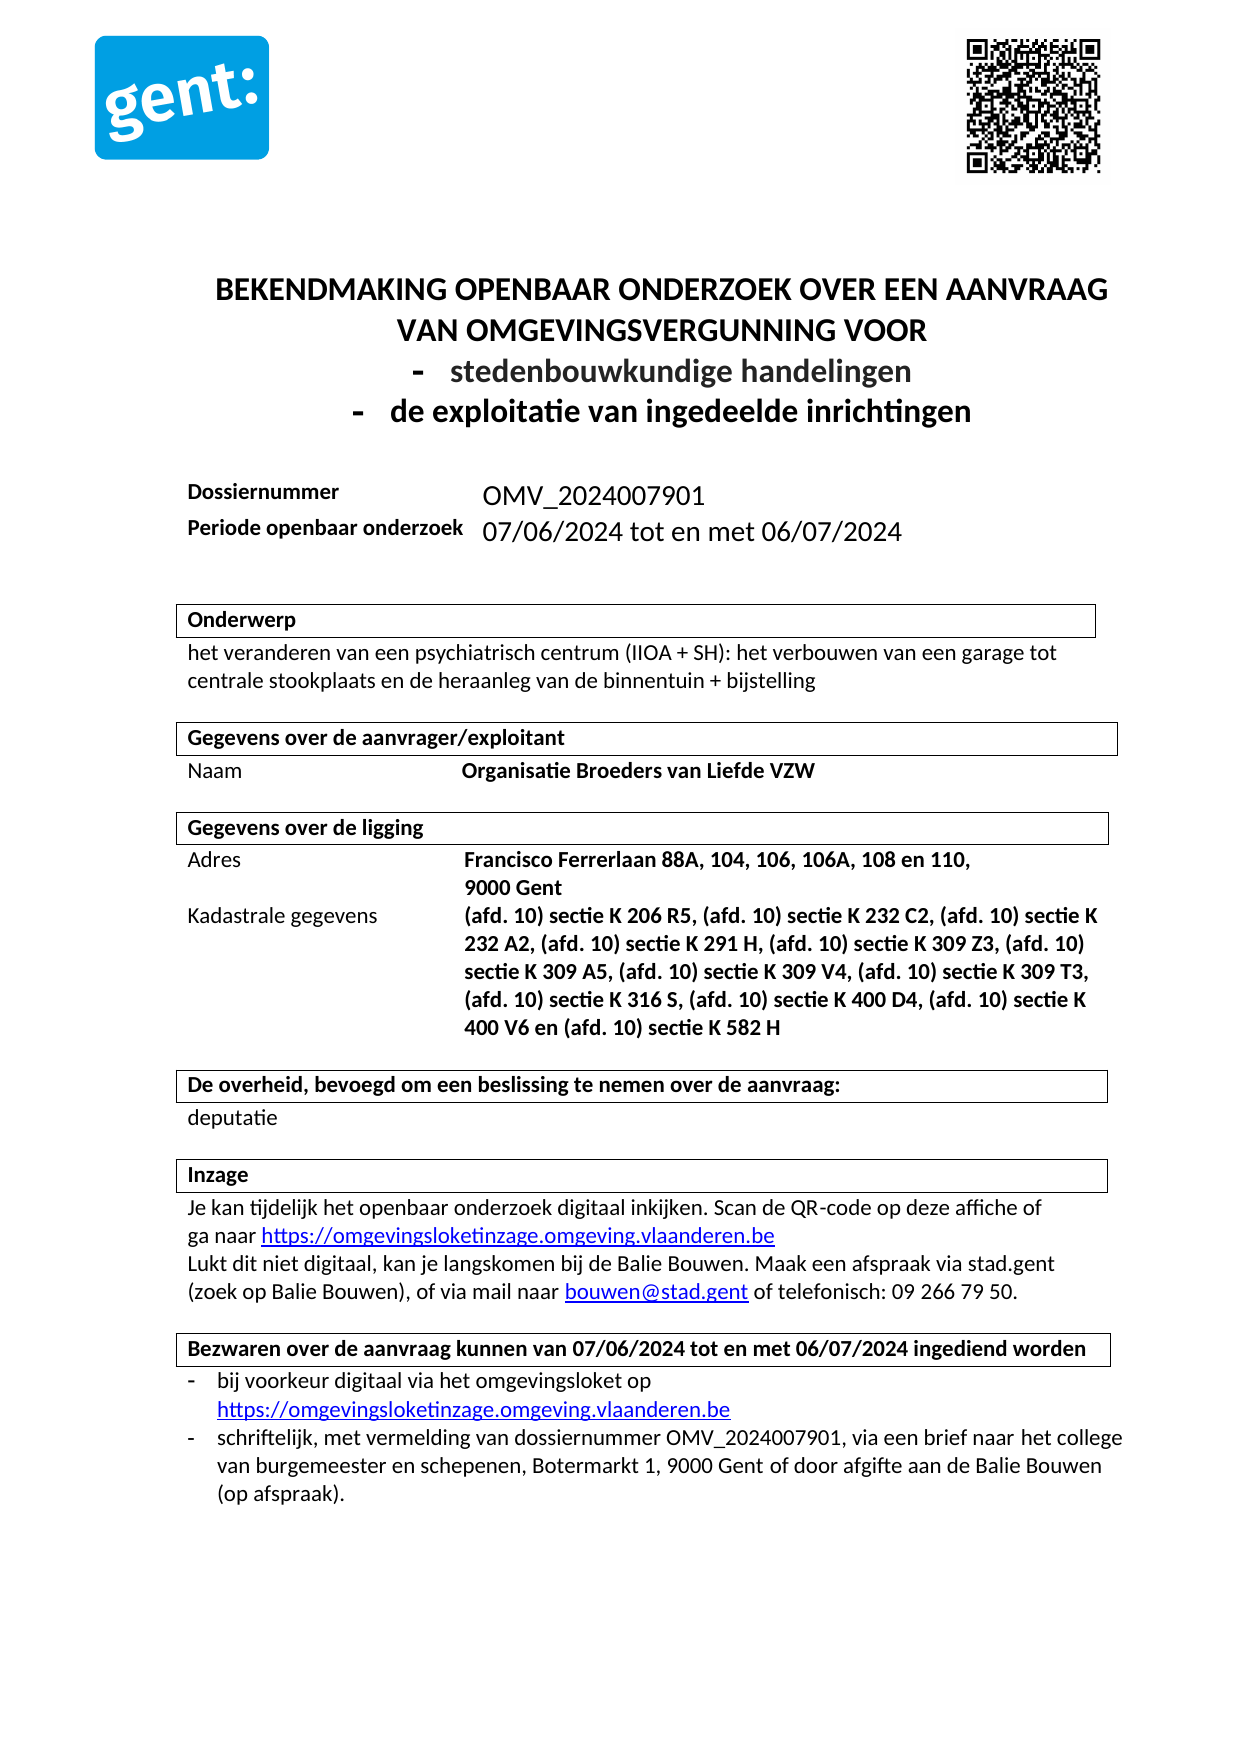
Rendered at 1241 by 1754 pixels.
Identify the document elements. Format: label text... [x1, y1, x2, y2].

table_header Gegevens over de ligging [177, 813, 1108, 844]
text BEKENDMAKING OPENBAAR ONDERZOEK OVER EEN AANVRAAG VAN OMGEVINGSVERGUNNING VOOR [187, 268, 1137, 350]
table_header De overheid, bevoegd om een beslissing te nemen over de aanvraag: [177, 1071, 1107, 1102]
list schriftelijk, met vermelding van dossiernummer OMV_2024007901, via een brief naar het college van burgemeester en schepenen, Botermarkt 1, 9000 Gent of door afgifte aan de Balie Bouwen (op afspraak). [187, 1423, 1129, 1507]
table_cell Francisco Ferrerlaan 88A, 104, 106, 106A, 108 en 110, 9000 Gent [453, 844, 1133, 901]
list bij voorkeur digitaal via het omgevingsloket op https://omgevingsloketinzage.omgeving.vlaanderen.be [187, 1367, 1129, 1423]
table_header Dossiernummer [187, 477, 482, 513]
table_cell Kadastrale gegevens [176, 901, 453, 1042]
table_header Bezwaren over de aanvraag kunnen van 07/06/2024 tot en met 06/07/2024 ingediend worden [177, 1334, 1110, 1366]
text deputatie [187, 1103, 1137, 1131]
table_header Gegevens over de aanvrager/exploitant [177, 723, 1117, 755]
list de exploitatie van ingedeelde inrichtingen [187, 391, 1137, 431]
text Je kan tijdelijk het openbaar onderzoek digitaal inkijken. Scan de QR-code op deze affiche of ga naar https://omgevingsloketinzage.omgeving.vlaanderen.be [187, 1193, 1133, 1249]
text Lukt dit niet digitaal, kan je langskomen bij de Balie Bouwen. Maak een afspraak via stad.gent (zoek op Balie Bouwen), of via mail naar bouwen@stad.gent of telefonisch: 09 266 79 50. [187, 1249, 1133, 1305]
picture [90, 31, 273, 164]
table_header Inzage [177, 1160, 1107, 1192]
table_header Onderwerp [177, 605, 1095, 637]
table_cell Naam [176, 756, 450, 784]
list stedenbouwkundige handelingen [187, 350, 1137, 391]
table_cell 07/06/2024 tot en met 06/07/2024 [483, 513, 1096, 548]
table_cell Organisatie Broeders van Liefde VZW [450, 755, 1162, 784]
table_cell Periode openbaar onderzoek [187, 513, 482, 548]
text het veranderen van een psychiatrisch centrum (IIOA + SH): het verbouwen van een garage tot centrale stookplaats en de heraanleg van de binnentuin + bijstelling [187, 638, 1117, 694]
table_header OMV_2024007901 [483, 477, 1096, 513]
table_cell Adres [176, 845, 453, 901]
picture [955, 28, 1112, 185]
table_cell (afd. 10) sectie K 206 R5, (afd. 10) sectie K 232 C2, (afd. 10) sectie K 232 A2, (afd. 10) sectie K 291 H, (afd. 10) sectie K 309 Z3, (afd. 10) sectie K 309 A5, (afd. 10) sectie K 309 V4, (afd. 10) sectie K 309 T3, (afd. 10) sectie K 316 S, (afd. 10) sectie K 400 D4, (afd. 10) sectie K 400 V6 en (afd. 10) sectie K 582 H [453, 901, 1133, 1042]
